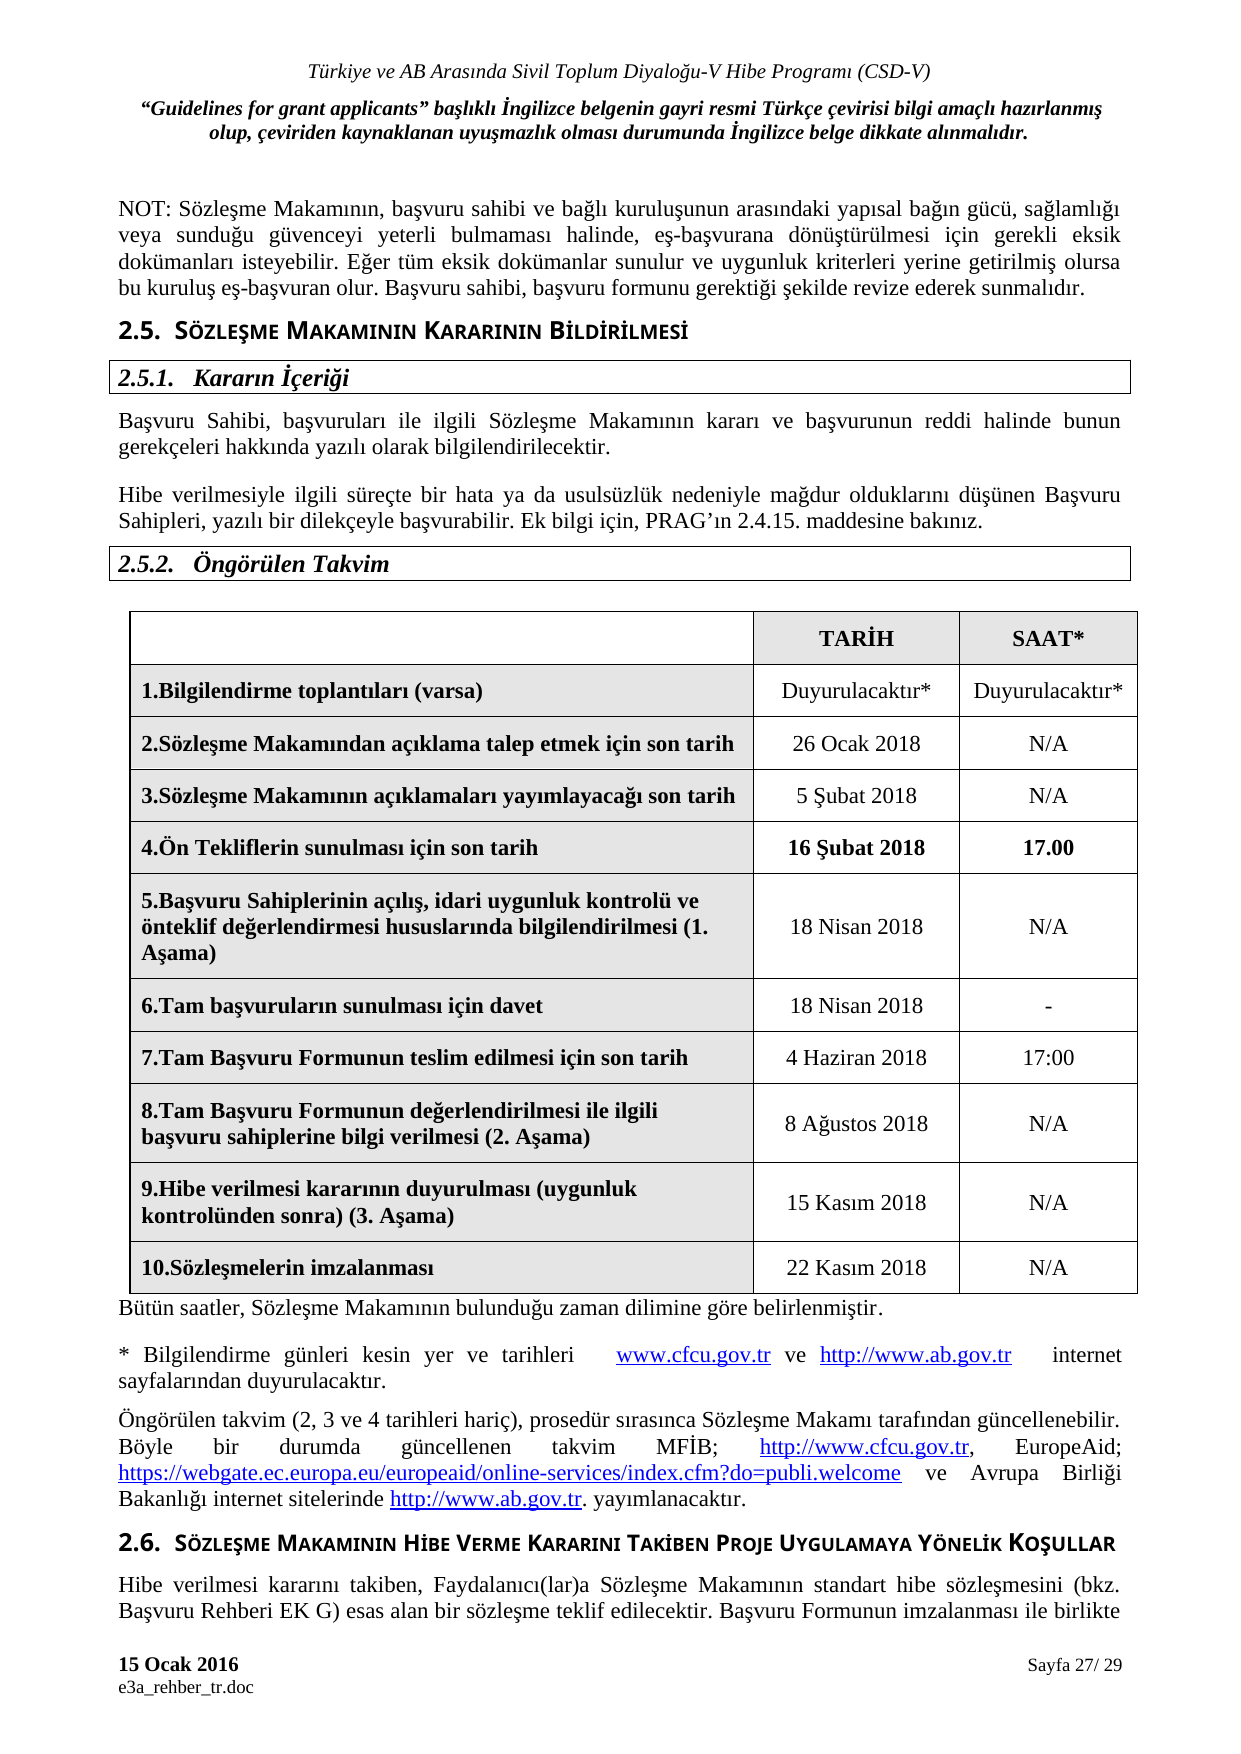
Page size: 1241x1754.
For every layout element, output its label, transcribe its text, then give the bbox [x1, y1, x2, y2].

table_cell 17:00 [960, 1032, 1137, 1083]
table_cell 1.Bilgilendirme toplantıları (varsa) [131, 665, 753, 716]
table_cell 5 Şubat 2018 [754, 770, 959, 821]
table_cell 16 Şubat 2018 [754, 822, 959, 873]
table_cell 17.00 [960, 822, 1137, 873]
table_cell 7.Tam Başvuru Formunun teslim edilmesi için son tarih [131, 1032, 753, 1083]
table_cell 9.Hibe verilmesi kararının duyurulması (uygunluk kontrolünden sonra) (3. Aşama) [131, 1163, 753, 1241]
table_cell Duyurulacaktır* [960, 665, 1137, 716]
table_cell 4 Haziran 2018 [754, 1032, 959, 1083]
table_cell 26 Ocak 2018 [754, 717, 959, 768]
table_header TARİH [754, 612, 959, 664]
table_cell N/A [960, 874, 1137, 978]
text Hibe verilmesiyle ilgili süreçte bir hata ya da usulsüzlük nedeniyle mağdur olduklarını düşünen Başvuru Sahipleri, yazılı bir dilekçeyle başvurabilir. Ek bilgi için, PRAG’ın 2.4.15. maddesine bakınız. [118, 481, 1122, 533]
table_cell 15 Kasım 2018 [754, 1163, 959, 1241]
table_cell 8.Tam Başvuru Formunun değerlendirilmesi ile ilgili başvuru sahiplerine bilgi verilmesi (2. Aşama) [131, 1084, 753, 1162]
table_cell 18 Nisan 2018 [754, 874, 959, 978]
text Sözleşme Makamının Hibe Verme Kararını Takiben Proje Uygulamaya Yönelik Koşullar [118, 1524, 1122, 1558]
table_cell 4.Ön Tekliflerin sunulması için son tarih [131, 822, 753, 873]
table_cell N/A [960, 1242, 1137, 1293]
table_cell 6.Tam başvuruların sunulması için davet [131, 979, 753, 1031]
table_cell N/A [960, 1163, 1137, 1241]
table_cell 10.Sözleşmelerin imzalanması [131, 1242, 753, 1293]
list Öngörülen Takvim [110, 547, 1130, 580]
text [118, 1571, 1122, 1624]
table_cell 2.Sözleşme Makamından açıklama talep etmek için son tarih [131, 717, 753, 768]
text Bütün saatler, Sözleşme Makamının bulunduğu zaman dilimine göre belirlenmiştir. [118, 1294, 1122, 1320]
table_cell 22 Kasım 2018 [754, 1242, 959, 1293]
table_cell N/A [960, 770, 1137, 821]
text Öngörülen takvim (2, 3 ve 4 tarihleri hariç), prosedür sırasınca Sözleşme Makamı tarafından güncellenebilir. Böyle bir durumda güncellenen takvim MFİB; http://www.cfcu.gov.tr, EuropeAid; https://webgate.ec.europa.eu/europeaid/online-services/index.cfm?do=publi.welcome ve Avrupa Birliği Bakanlığı internet sitelerinde http://www.ab.gov.tr. yayımlanacaktır. [118, 1406, 1122, 1512]
table_cell 3.Sözleşme Makamının açıklamaları yayımlayacağı son tarih [131, 770, 753, 821]
text Başvuru Sahibi, başvuruları ile ilgili Sözleşme Makamının kararı ve başvurunun reddi halinde bunun gerekçeleri hakkında yazılı olarak bilgilendirilecektir. [118, 407, 1122, 460]
table_header SAAT* [960, 612, 1137, 664]
text NOT: Sözleşme Makamının, başvuru sahibi ve bağlı kuruluşunun arasındaki yapısal bağın gücü, sağlamlığı veya sunduğu güvenceyi yeterli bulmaması halinde, eş-başvurana dönüştürülmesi için gerekli eksik dokümanları isteyebilir. Eğer tüm eksik dokümanlar sunulur ve uygunluk kriterleri yerine getirilmiş olursa bu kuruluş eş-başvuran olur. Başvuru sahibi, başvuru formunu gerektiği şekilde revize ederek sunmalıdır. [118, 195, 1122, 301]
table_cell 8 Ağustos 2018 [754, 1084, 959, 1162]
table_cell N/A [960, 717, 1137, 768]
table_cell N/A [960, 1084, 1137, 1162]
table_cell 18 Nisan 2018 [754, 979, 959, 1031]
table_header [131, 612, 753, 664]
table_cell - [960, 979, 1137, 1031]
text Sözleşme Makamının Kararının Bildirilmesi [118, 313, 1122, 347]
text * Bilgilendirme günleri kesin yer ve tarihleri www.cfcu.gov.tr ve http://www.ab.gov.tr internet sayfalarından duyurulacaktır. [118, 1341, 1122, 1394]
list Kararın İçeriği [110, 361, 1130, 393]
table_cell 5.Başvuru Sahiplerinin açılış, idari uygunluk kontrolü ve önteklif değerlendirmesi hususlarında bilgilendirilmesi (1. Aşama) [131, 874, 753, 978]
table_cell Duyurulacaktır* [754, 665, 959, 716]
